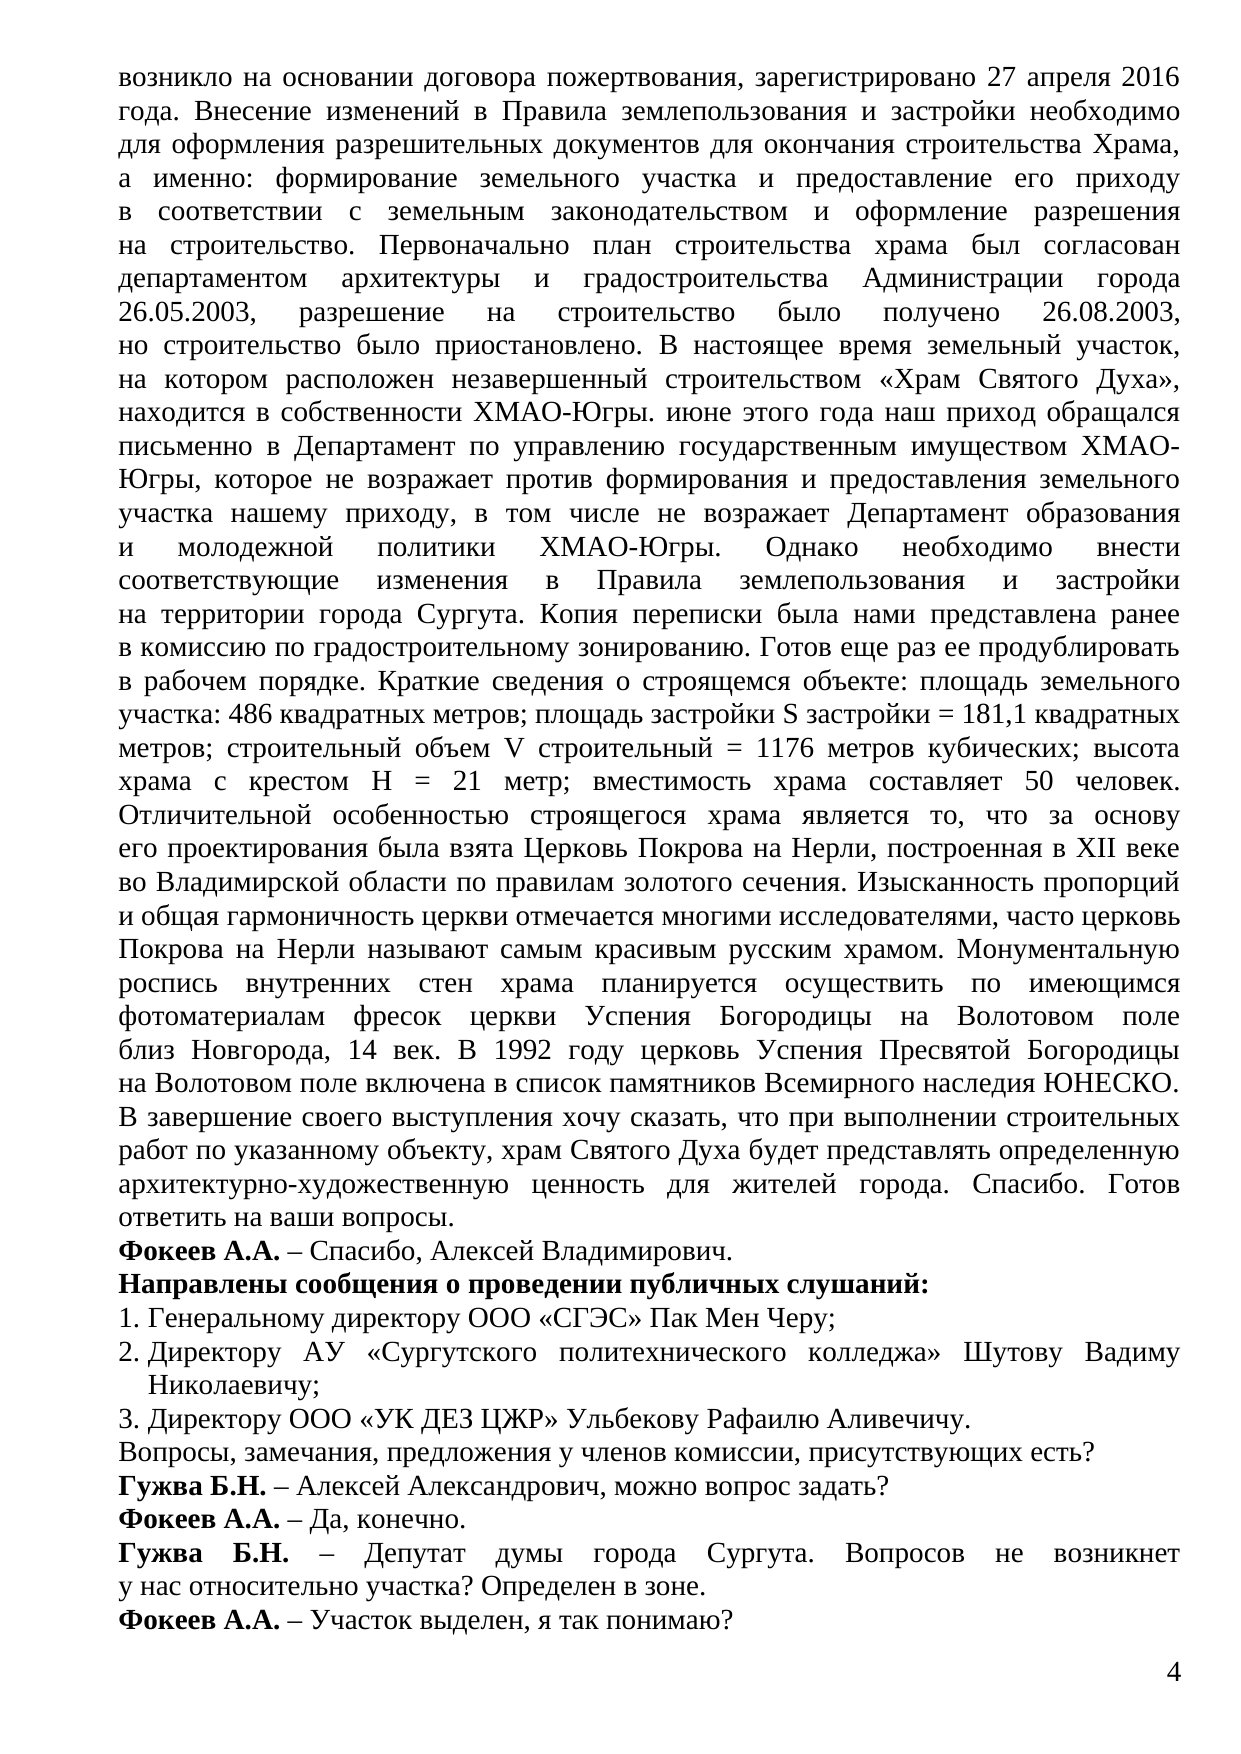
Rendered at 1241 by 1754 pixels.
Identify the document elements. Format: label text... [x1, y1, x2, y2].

list Генеральному директору ООО «СГЭС» Пак Мен Черу; [118, 1300, 1181, 1334]
text Гужва Б.Н. – Алексей Александрович, можно вопрос задать? [118, 1468, 1181, 1501]
list Директору ООО «УК ДЕЗ ЦЖР» Ульбекову Рафаилю Аливечичу. [118, 1401, 1181, 1434]
text Фокеев А.А. – Спасибо, Алексей Владимирович. [118, 1233, 1181, 1267]
text Направлены сообщения о проведении публичных слушаний: [118, 1267, 1181, 1300]
text Гужва Б.Н. – Депутат думы города Сургута. Вопросов не возникнет у нас относительно участка? Определен в зоне. [118, 1535, 1181, 1602]
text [118, 59, 1181, 1233]
text Вопросы, замечания, предложения у членов комиссии, присутствующих есть? [118, 1434, 1181, 1468]
list Директору АУ «Сургутского политехнического колледжа» Шутову Вадиму Николаевичу; [118, 1334, 1181, 1401]
text Фокеев А.А. – Участок выделен, я так понимаю? [118, 1602, 1181, 1636]
text Фокеев А.А. – Да, конечно. [118, 1501, 1181, 1535]
